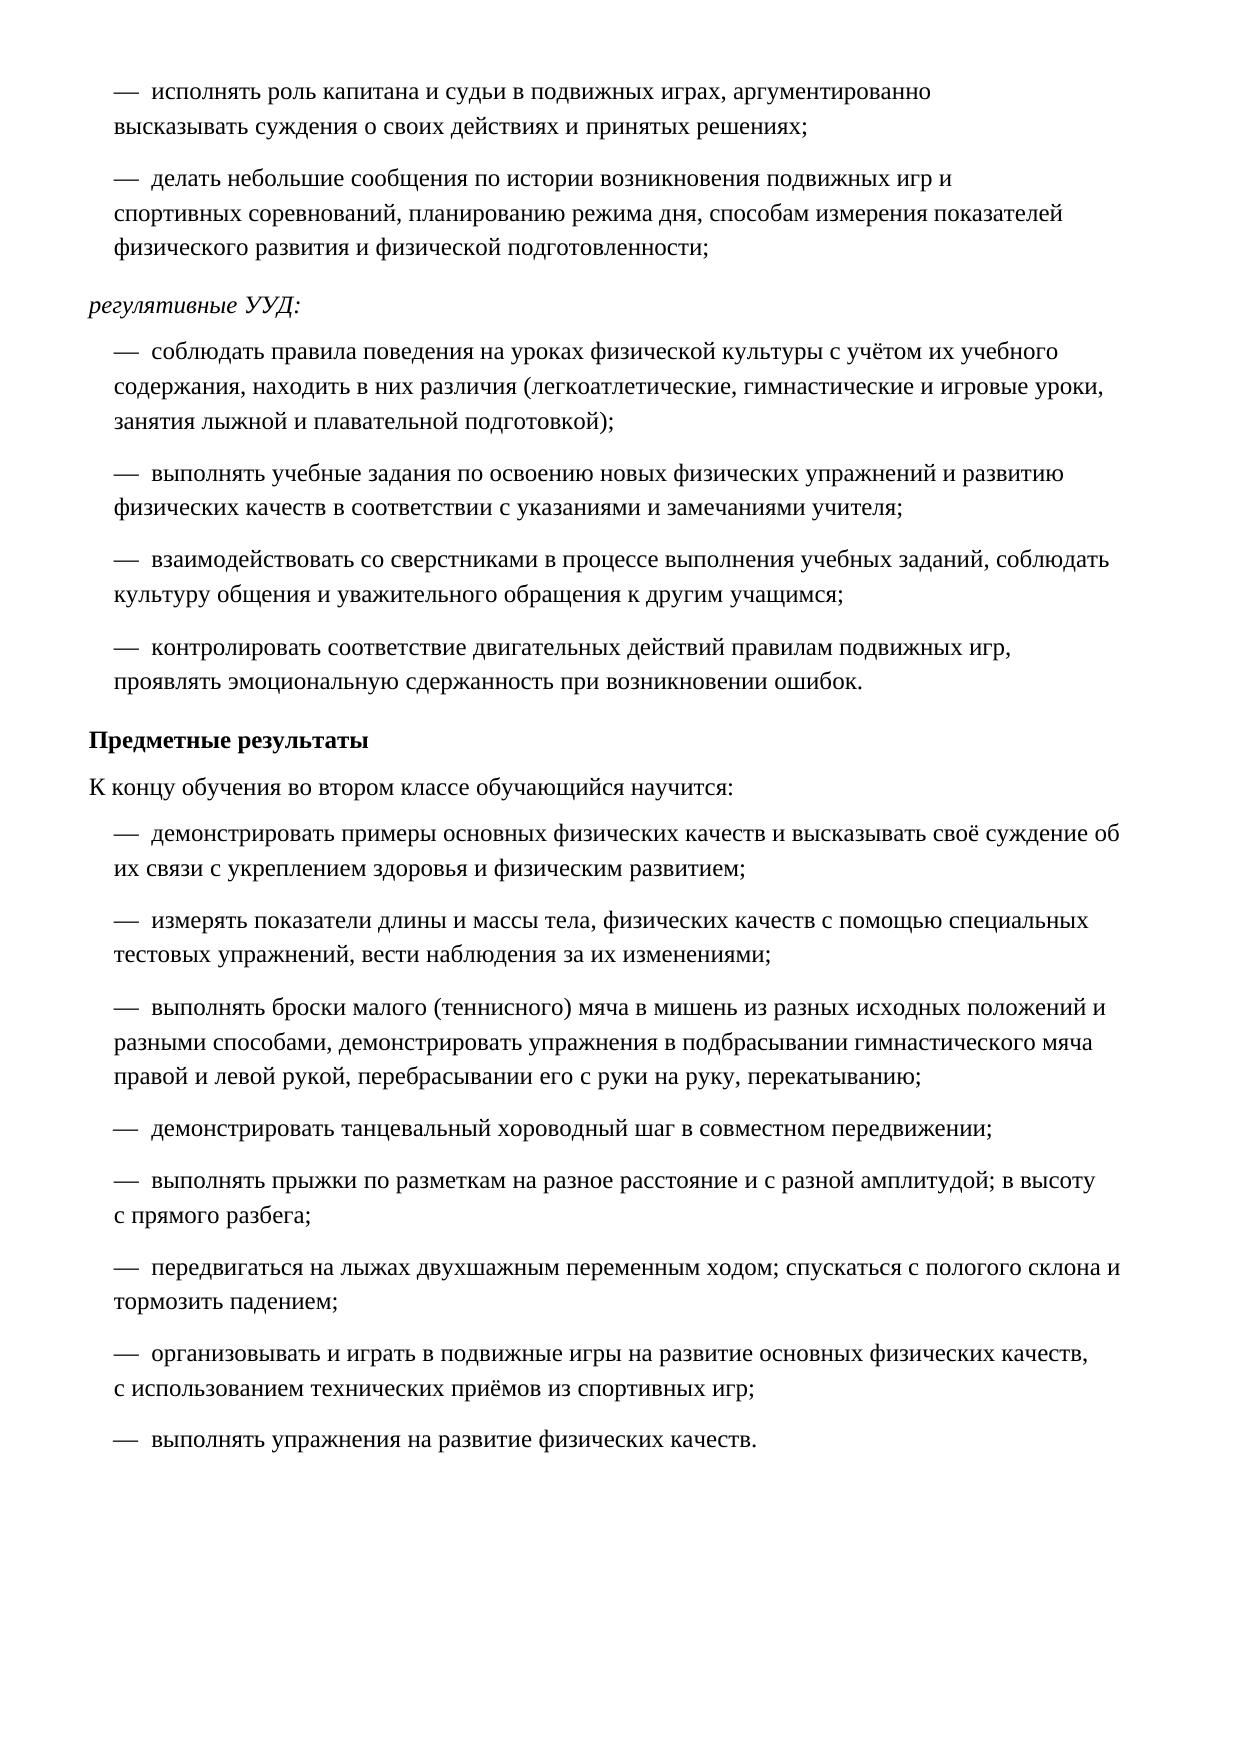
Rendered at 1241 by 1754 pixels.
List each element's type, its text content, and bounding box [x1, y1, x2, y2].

list соблюдать правила поведения на уроках физической культуры с учётом их учебного содержания, находить в них различия (легкоатлетические, гимнастические и игровые уроки, занятия лыжной и плавательной подготовкой); [113, 336, 1106, 434]
list организовывать и играть в подвижные игры на развитие основных физических качеств, с использованием технических приёмов из спортивных игр; [113, 1338, 1106, 1402]
list контролировать соответствие двигательных действий правилам подвижных игр, проявлять эмоциональную сдержанность при возникновении ошибок. [113, 632, 1125, 695]
list взаимодействовать со сверстниками в процессе выполнения учебных заданий, соблюдать культуру общения и уважительного обращения к другим учащимся; [113, 544, 1110, 608]
list демонстрировать танцевальный хороводный шаг в совместном передвижении; [113, 1113, 1190, 1142]
list делать небольшие сообщения по истории возникновения подвижных игр и спортивных соревнований, планированию режима дня, способам измерения показателей физического развития и физической подготовленности; [113, 163, 1087, 261]
list измерять показатели длины и массы тела, физических качеств с помощью специальных тестовых упражнений, вести наблюдения за их изменениями; [113, 905, 1090, 968]
list выполнять прыжки по разметкам на разное расстояние и с разной амплитудой; в высоту с прямого разбега; [113, 1165, 1112, 1229]
text Предметные результаты [88, 725, 1190, 753]
list передвигаться на лыжах двухшажным переменным ходом; спускаться с пологого склона и тормозить падением; [113, 1252, 1122, 1315]
list выполнять упражнения на развитие физических качеств. [113, 1424, 1190, 1453]
list демонстрировать примеры основных физических качеств и высказывать своё суждение об их связи с укреплением здоровья и физическим развитием; [113, 818, 1152, 882]
text регулятивные УУД: [88, 290, 1190, 319]
list выполнять учебные задания по освоению новых физических упражнений и развитию физических качеств в соответствии с указаниями и замечаниями учителя; [113, 458, 1065, 521]
list выполнять броски малого (теннисного) мяча в мишень из разных исходных положений и разными способами, демонстрировать упражнения в подбрасывании гимнастического мяча правой и левой рукой, перебрасывании его с руки на руку, перекатыванию; [113, 992, 1106, 1090]
list исполнять роль капитана и судьи в подвижных играх, аргументированно высказывать суждения о своих действиях и принятых решениях; [113, 76, 1072, 140]
text К концу обучения во втором классе обучающийся научится: [88, 772, 1190, 801]
